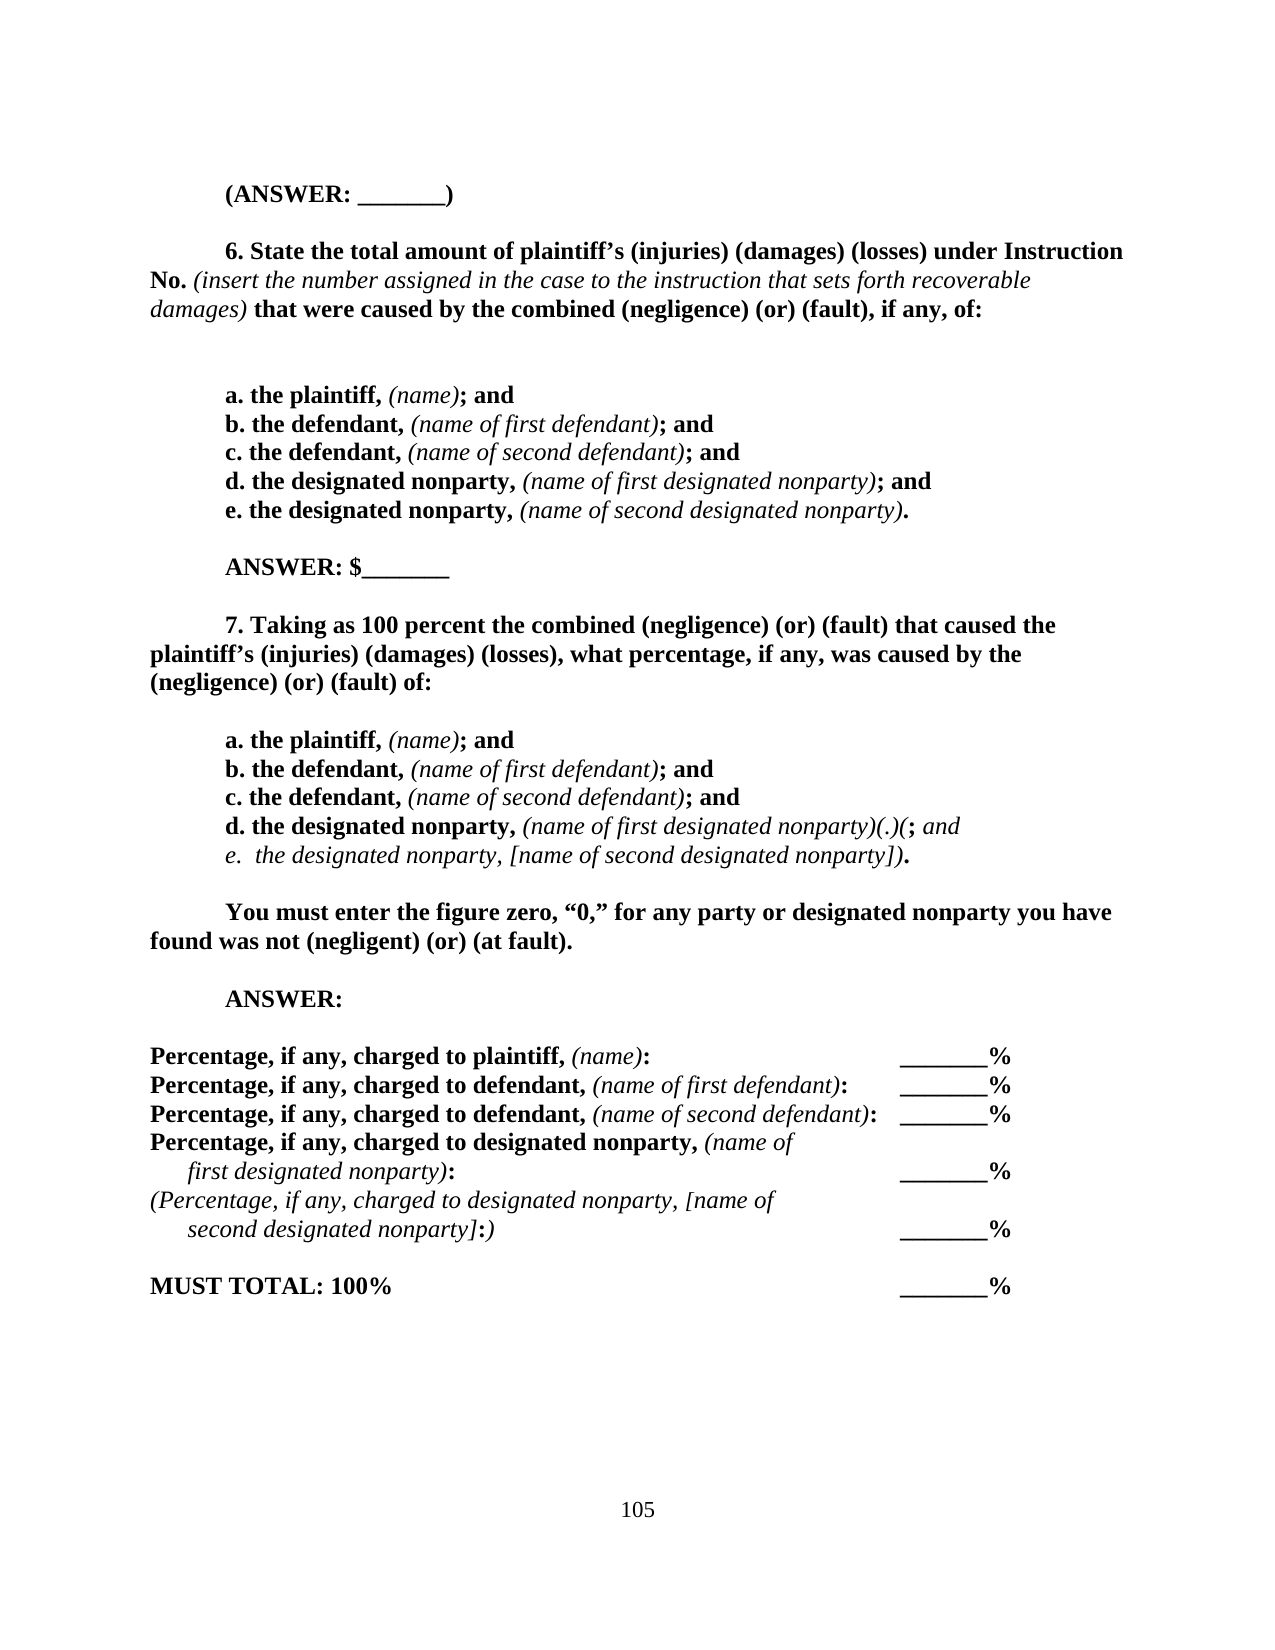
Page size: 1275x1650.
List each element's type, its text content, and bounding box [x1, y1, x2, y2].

text Percentage, if any, charged to defendant, (name of first defendant): _______% [150, 1070, 1125, 1099]
text c. the defendant, (name of second defendant); and [150, 782, 1125, 811]
text d. the designated nonparty, (name of first designated nonparty)(.)(; and [150, 811, 1125, 840]
text Percentage, if any, charged to designated nonparty, (name of first designated nonparty): _______% [150, 1127, 1125, 1185]
text b. the defendant, (name of first defendant); and [150, 409, 1125, 437]
text ANSWER: [150, 984, 1125, 1012]
text Percentage, if any, charged to defendant, (name of second defendant): _______% [150, 1099, 1125, 1127]
text ANSWER: $_______ [150, 552, 1125, 581]
text (Percentage, if any, charged to designated nonparty, [name of second designated nonparty]:) _______% [150, 1185, 1125, 1242]
text d. the designated nonparty, (name of first designated nonparty); and [150, 466, 1125, 495]
text 6. State the total amount of plaintiff’s (injuries) (damages) (losses) under Instruction No. (insert the number assigned in the case to the instruction that sets forth recoverable damages) that were caused by the combined (negligence) (or) (fault), if any, of: [150, 236, 1125, 322]
text a. the plaintiff, (name); and [150, 380, 1125, 409]
text e. the designated nonparty, (name of second designated nonparty). [150, 495, 1125, 524]
text 7. Taking as 100 percent the combined (negligence) (or) (fault) that caused the plaintiff’s (injuries) (damages) (losses), what percentage, if any, was caused by the (negligence) (or) (fault) of: [150, 610, 1125, 696]
text a. the plaintiff, (name); and [150, 725, 1125, 754]
text e. the designated nonparty, [name of second designated nonparty]). [150, 840, 1125, 869]
text MUST TOTAL: 100% _______% [150, 1271, 1125, 1300]
text c. the defendant, (name of second defendant); and [150, 437, 1125, 466]
text (ANSWER: _______) [150, 179, 1125, 207]
text b. the defendant, (name of first defendant); and [150, 754, 1125, 782]
text You must enter the figure zero, “0,” for any party or designated nonparty you have found was not (negligent) (or) (at fault). [150, 897, 1125, 955]
text Percentage, if any, charged to plaintiff, (name): _______% [150, 1041, 1125, 1070]
